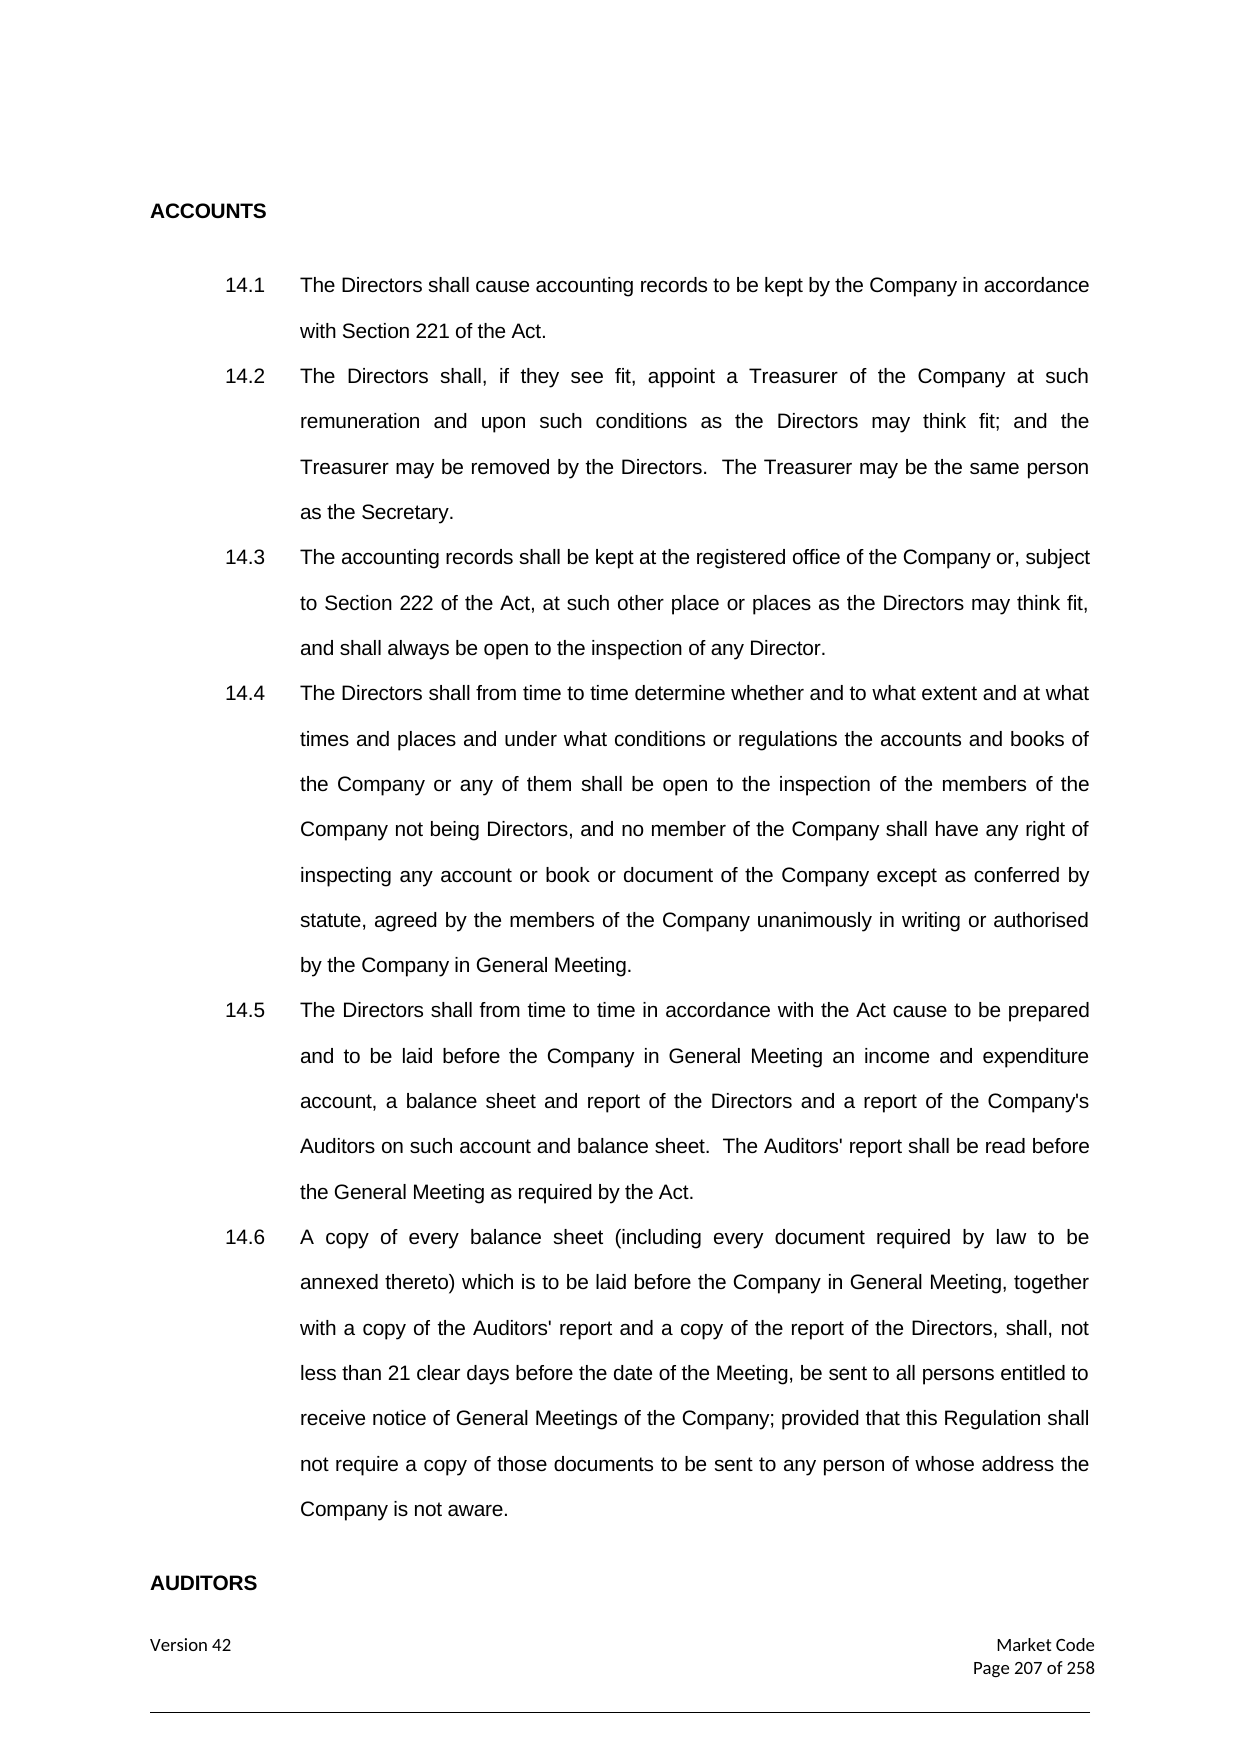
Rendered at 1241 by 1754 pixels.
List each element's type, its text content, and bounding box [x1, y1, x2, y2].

list The accounting records shall be kept at the registered office of the Company or, subject to Section 222 of the Act, at such other place or places as the Directors may think fit, and shall always be open to the inspection of any Director. [225, 528, 1090, 664]
list The Directors shall cause accounting records to be kept by the Company in accordance with Section 221 of the Act. [225, 257, 1090, 347]
list The Directors shall from time to time determine whether and to what extent and at what times and places and under what conditions or regulations the accounts and books of the Company or any of them shall be open to the inspection of the members of the Company not being Directors, and no member of the Company shall have any right of inspecting any account or book or document of the Company except as conferred by statute, agreed by the members of the Company unanimously in writing or authorised by the Company in General Meeting. [225, 664, 1090, 982]
list AUDITORS [150, 1554, 1090, 1600]
list The Directors shall from time to time in accordance with the Act cause to be prepared and to be laid before the Company in General Meeting an income and expenditure account, a balance sheet and report of the Directors and a report of the Company's Auditors on such account and balance sheet. The Auditors' report shall be read before the General Meeting as required by the Act. [225, 982, 1090, 1208]
list ACCOUNTS [150, 182, 1090, 227]
list The Directors shall, if they see fit, appoint a Treasurer of the Company at such remuneration and upon such conditions as the Directors may think fit; and the Treasurer may be removed by the Directors. The Treasurer may be the same person as the Secretary. [225, 347, 1090, 528]
list A copy of every balance sheet (including every document required by law to be annexed thereto) which is to be laid before the Company in General Meeting, together with a copy of the Auditors' report and a copy of the report of the Directors, shall, not less than 21 clear days before the date of the Meeting, be sent to all persons entitled to receive notice of General Meetings of the Company; provided that this Regulation shall not require a copy of those documents to be sent to any person of whose address the Company is not aware. [225, 1208, 1090, 1525]
